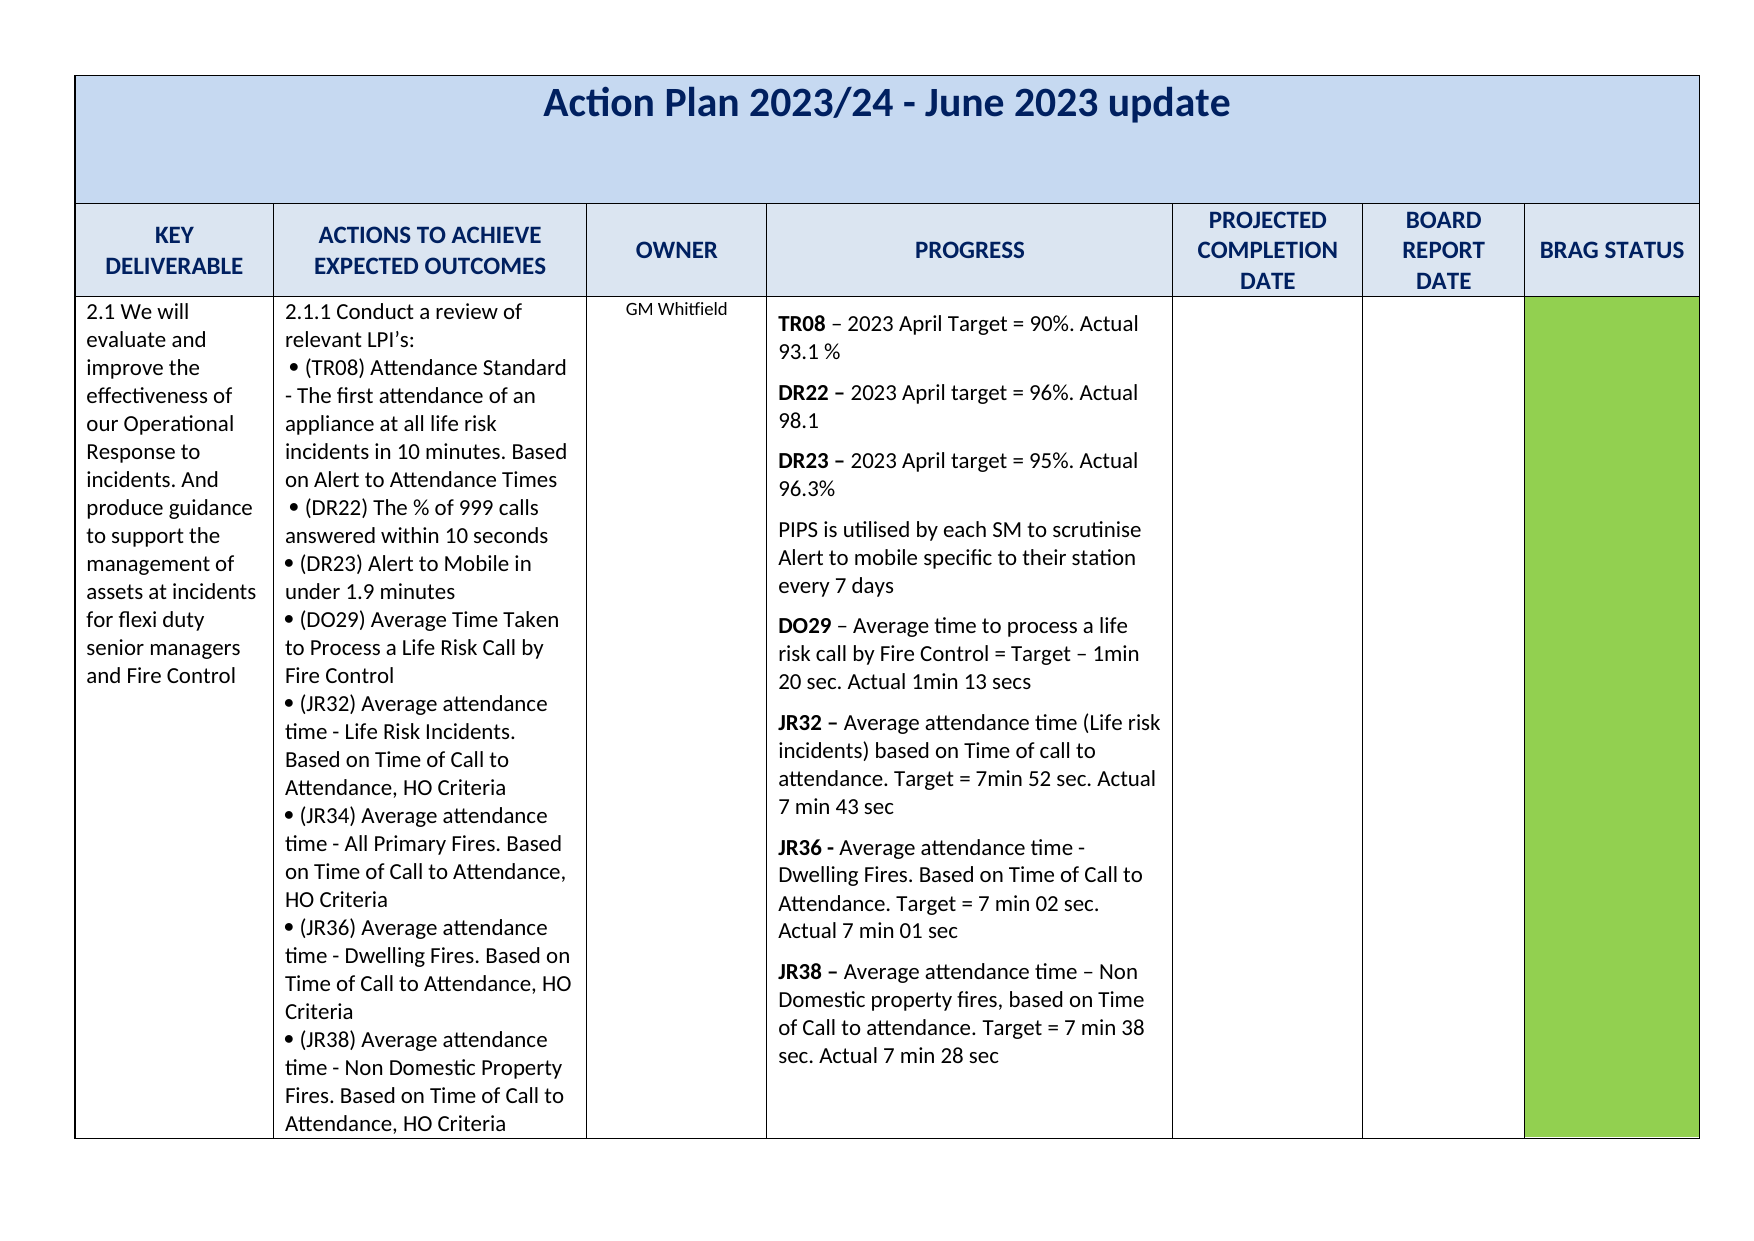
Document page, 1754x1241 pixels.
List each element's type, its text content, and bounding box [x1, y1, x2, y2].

table_cell BOARD REPORT DATE [1363, 204, 1524, 296]
table_cell ACTIONS TO ACHIEVE EXPECTED OUTCOMES [274, 204, 586, 296]
table_cell PROJECTED COMPLETION DATE [1173, 204, 1362, 296]
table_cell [767, 297, 1172, 1137]
table_cell BRAG STATUS [1525, 204, 1699, 296]
table_header Action Plan 2023/24 - June 2023 update [76, 76, 1699, 203]
table_cell GM Whitfield [587, 297, 766, 1137]
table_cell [76, 297, 273, 1137]
table_cell KEY DELIVERABLE [76, 204, 273, 296]
table_cell PROGRESS [767, 204, 1172, 296]
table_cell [274, 297, 586, 1137]
table_cell [1363, 297, 1524, 1137]
table_cell OWNER [587, 204, 766, 296]
table_cell [1525, 297, 1699, 1137]
table_cell [1173, 297, 1362, 1137]
